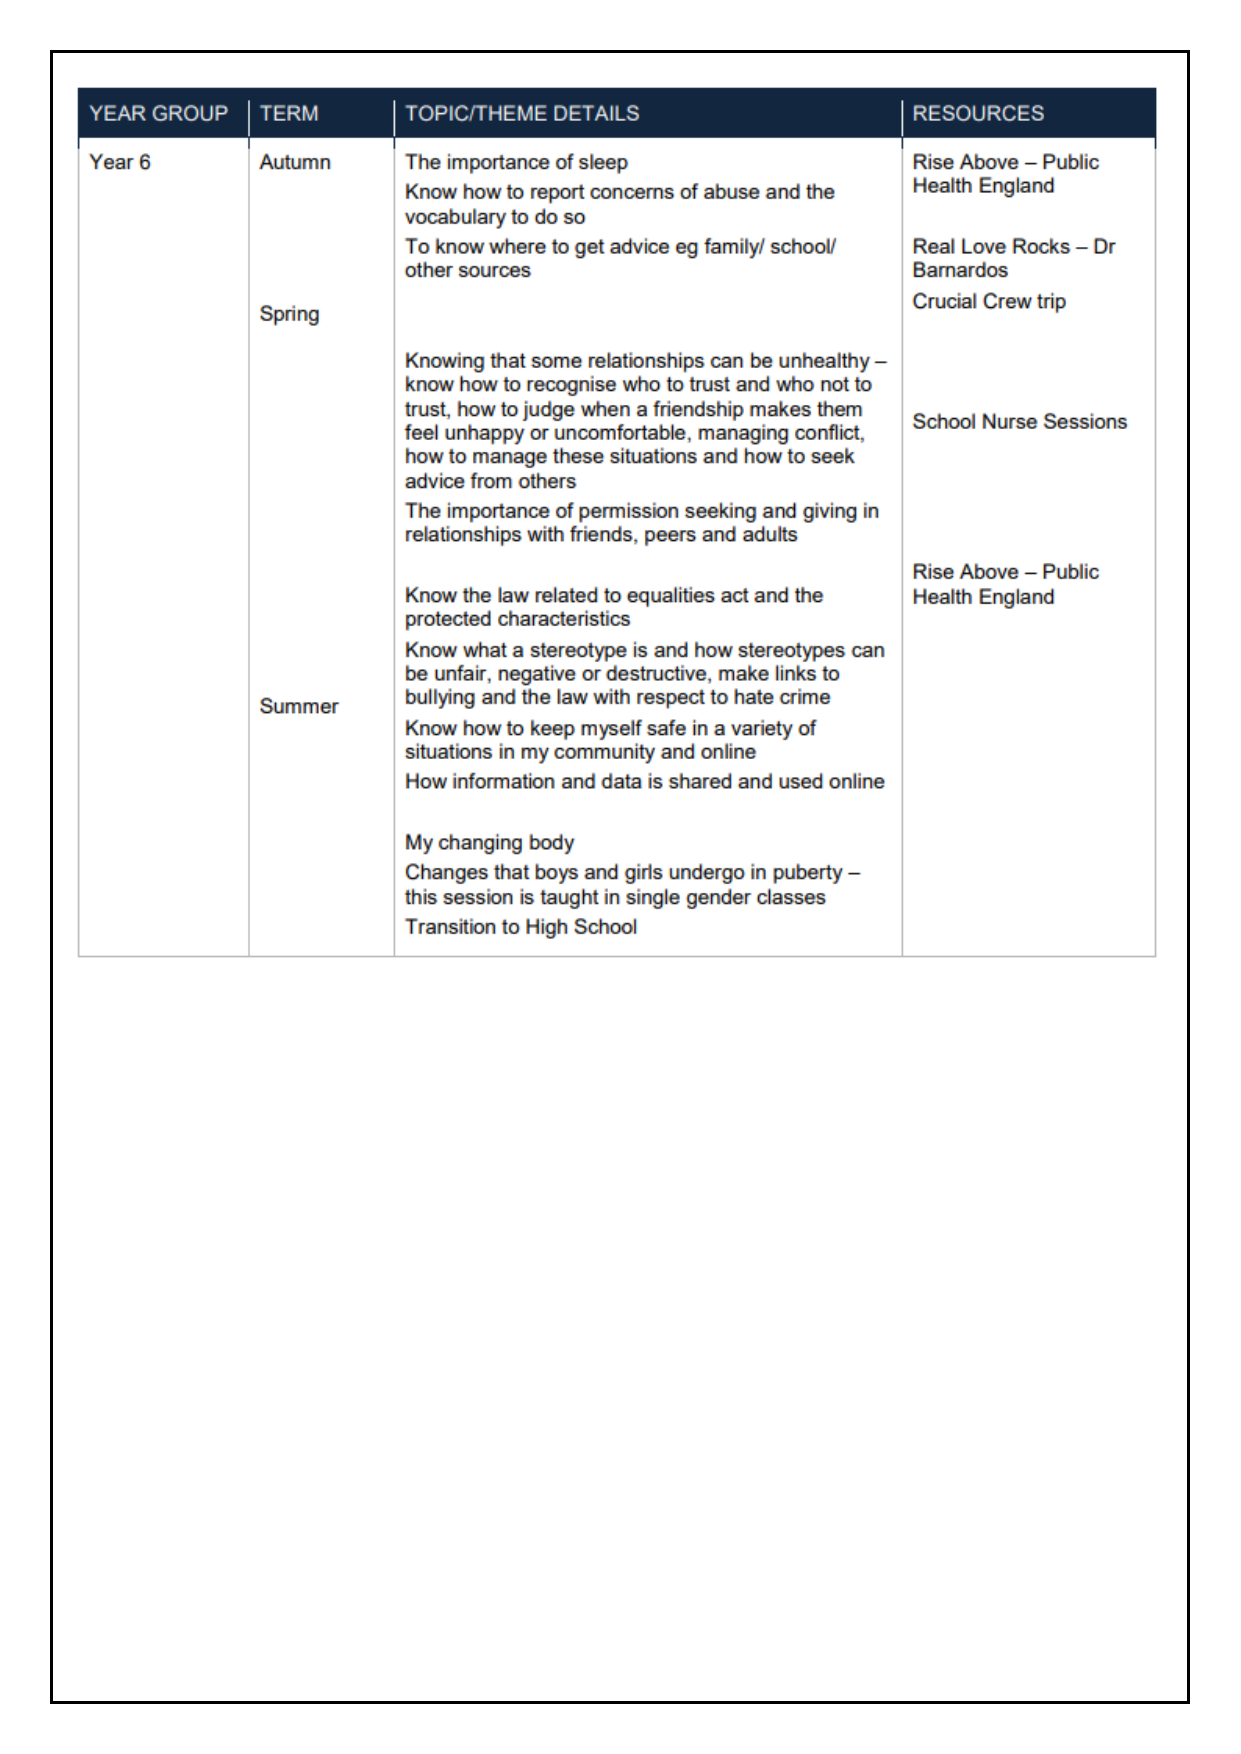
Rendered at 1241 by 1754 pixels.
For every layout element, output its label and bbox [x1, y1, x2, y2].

picture [75, 75, 1166, 967]
